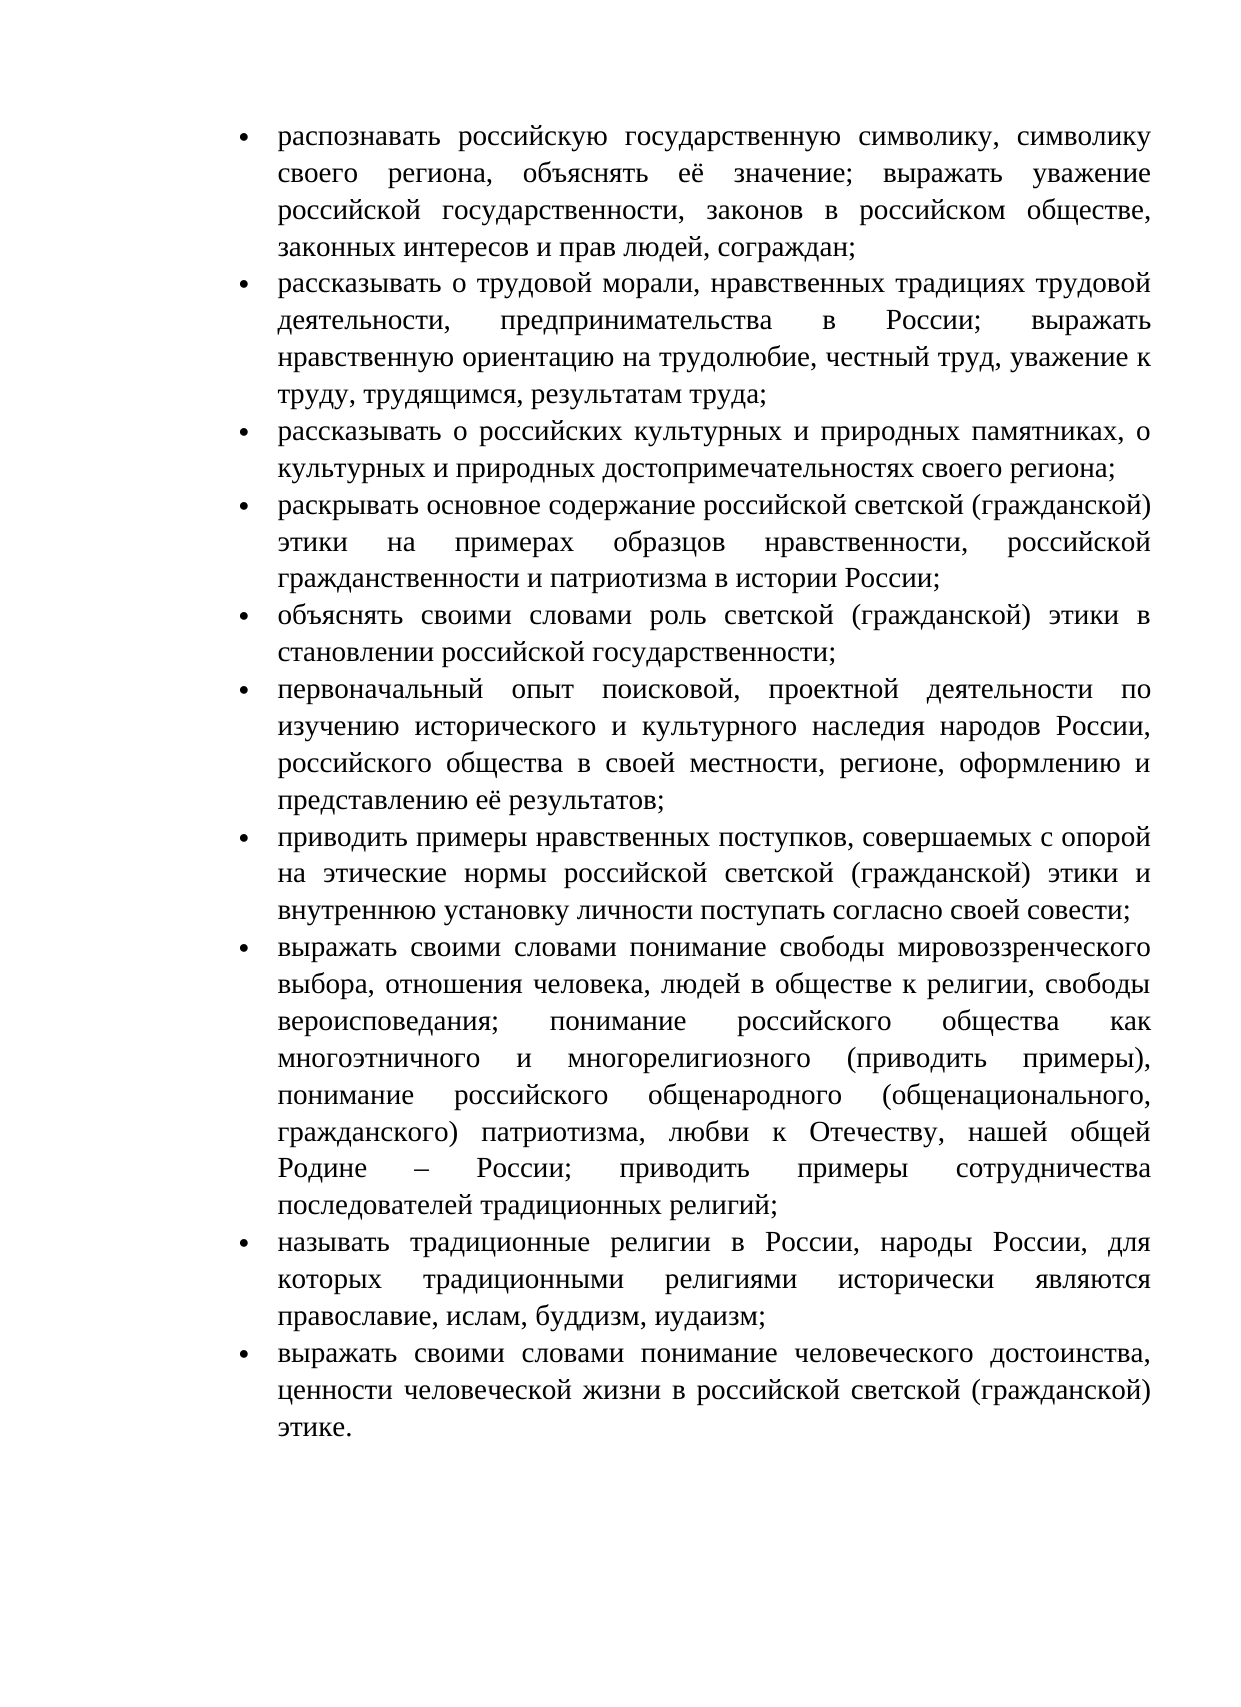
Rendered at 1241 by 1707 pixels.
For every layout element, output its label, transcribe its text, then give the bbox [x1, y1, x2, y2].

list объяснять своими словами роль светской (гражданской) этики в становлении российской государственности; [240, 597, 1152, 668]
list распознавать российскую государственную символику, символику своего региона, объяснять её значение; выражать уважение российской государственности, законов в российском обществе, законных интересов и прав людей, сограждан; [240, 118, 1152, 262]
list рассказывать о трудовой морали, нравственных традициях трудовой деятельности, предпринимательства в России; выражать нравственную ориентацию на трудолюбие, честный труд, уважение к труду, трудящимся, результатам труда; [240, 266, 1152, 410]
list выражать своими словами понимание свободы мировоззренческого выбора, отношения человека, людей в обществе к религии, свободы вероисповедания; понимание российского общества как многоэтничного и многорелигиозного (приводить примеры), понимание российского общенародного (общенационального, гражданского) патриотизма, любви к Отечеству, нашей общей Родине – России; приводить примеры сотрудничества последователей традиционных религий; [240, 929, 1152, 1221]
list приводить примеры нравственных поступков, совершаемых с опорой на этические нормы российской светской (гражданской) этики и внутреннюю установку личности поступать согласно своей совести; [240, 819, 1152, 926]
list выражать своими словами понимание человеческого достоинства, ценности человеческой жизни в российской светской (гражданской) этике. [240, 1335, 1152, 1442]
list первоначальный опыт поисковой, проектной деятельности по изучению исторического и культурного наследия народов России, российского общества в своей местности, регионе, оформлению и представлению её результатов; [240, 671, 1152, 815]
list раскрывать основное содержание российской светской (гражданской) этики на примерах образцов нравственности, российской гражданственности и патриотизма в истории России; [240, 487, 1152, 594]
list рассказывать о российских культурных и природных памятниках, о культурных и природных достопримечательностях своего региона; [240, 413, 1152, 483]
list называть традиционные религии в России, народы России, для которых традиционными религиями исторически являются православие, ислам, буддизм, иудаизм; [240, 1224, 1152, 1332]
